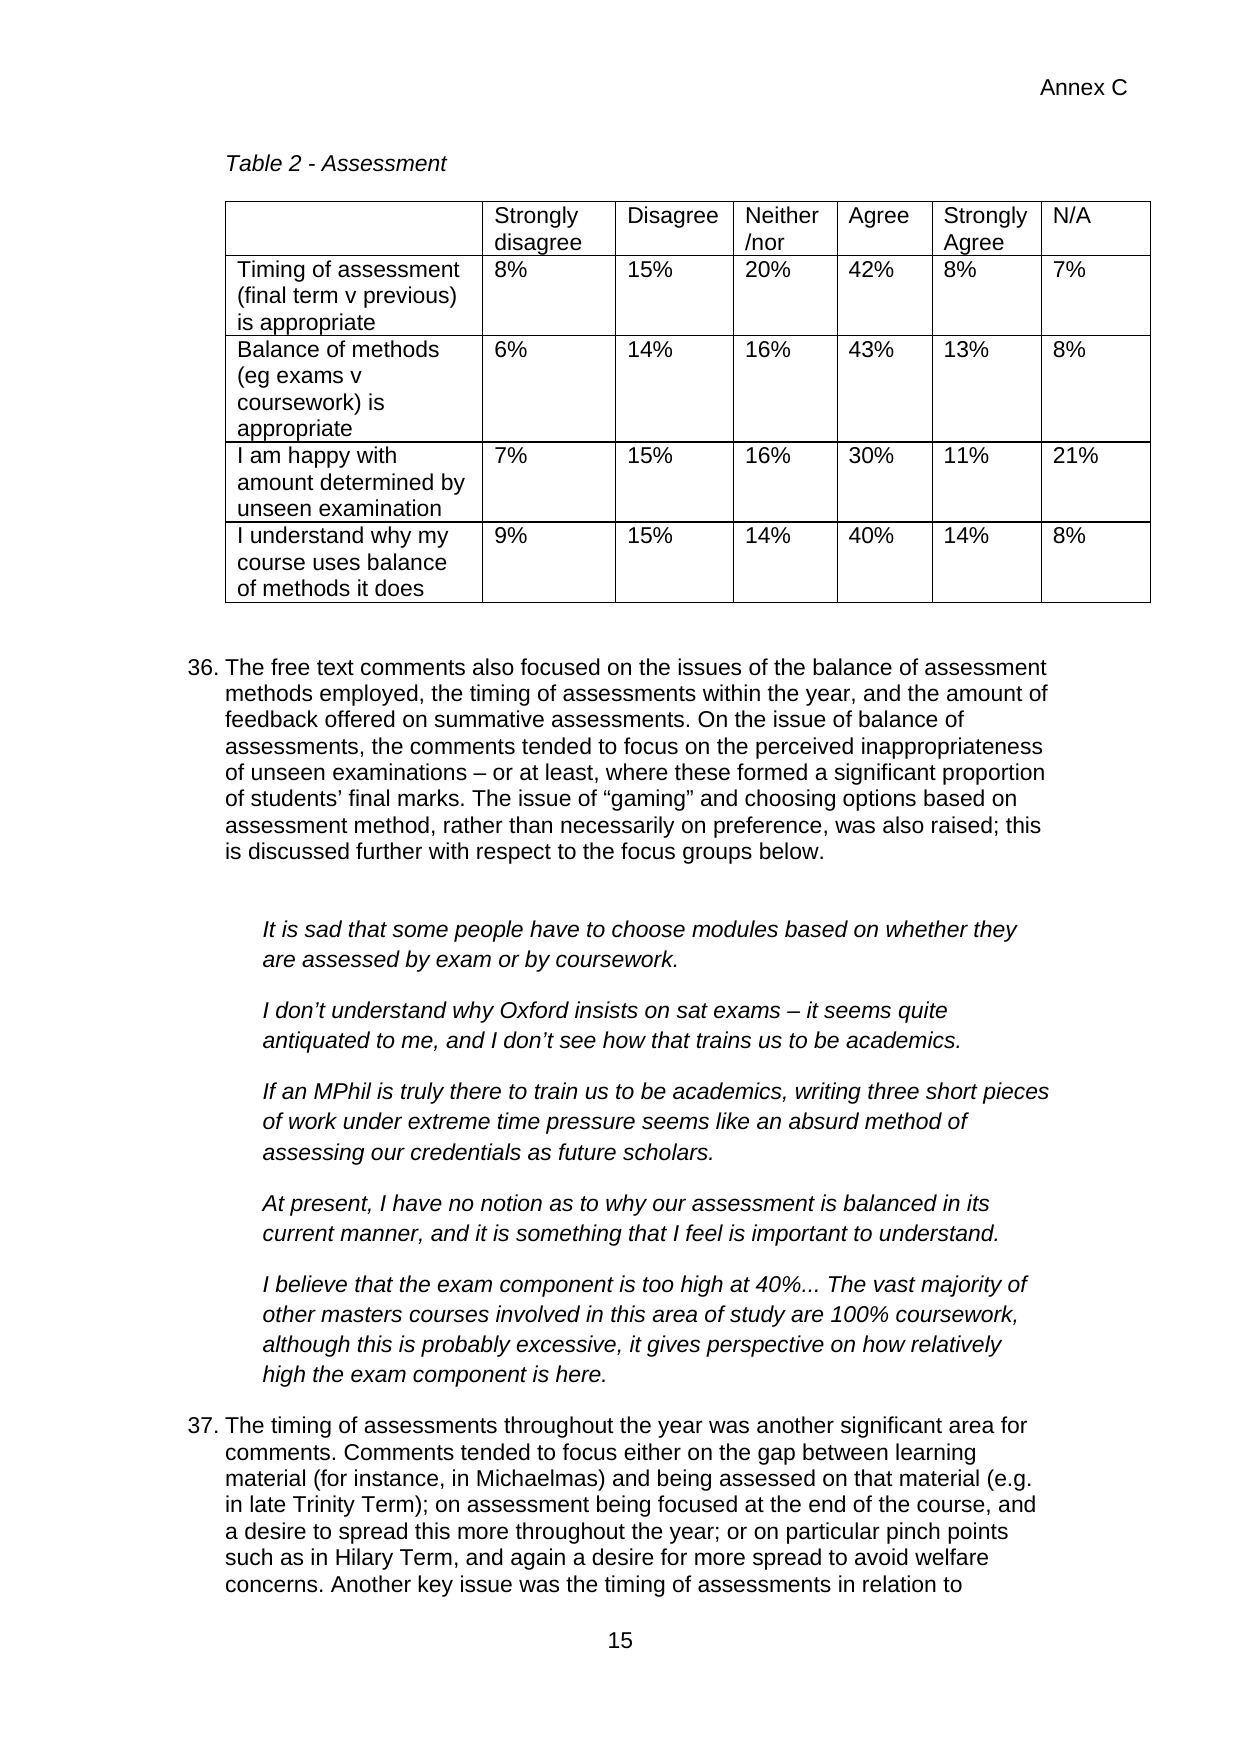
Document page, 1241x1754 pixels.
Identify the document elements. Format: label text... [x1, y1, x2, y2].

table_cell 20% [734, 256, 837, 335]
table_cell 14% [734, 523, 837, 602]
table_cell 6% [483, 336, 615, 441]
table_header Strongly Agree [933, 202, 1041, 255]
text I don’t understand why Oxford insists on sat exams – it seems quite antiquated to me, and I don’t see how that trains us to be academics. [262, 997, 1053, 1053]
table_cell 21% [1042, 443, 1150, 521]
table_cell 7% [1042, 256, 1150, 335]
table_cell 16% [734, 336, 837, 441]
table_header Neither /nor [734, 202, 837, 255]
table_cell 16% [734, 443, 837, 521]
table_cell 15% [616, 443, 733, 521]
table_cell 15% [616, 256, 733, 335]
table_cell Timing of assessment (final term v previous) is appropriate [226, 256, 482, 335]
table_cell 8% [1042, 336, 1150, 441]
table_cell Balance of methods (eg exams v coursework) is appropriate [226, 336, 482, 441]
table_cell 8% [483, 256, 615, 335]
table_header Agree [838, 202, 932, 255]
table_cell 40% [838, 523, 932, 602]
table_cell 15% [616, 523, 733, 602]
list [187, 1412, 1053, 1597]
table_cell 9% [483, 523, 615, 602]
table_cell 13% [933, 336, 1041, 441]
table_header Strongly disagree [483, 202, 615, 255]
text I believe that the exam component is too high at 40%... The vast majority of other masters courses involved in this area of study are 100% coursework, although this is probably excessive, it gives perspective on how relatively high the exam component is here. [262, 1271, 1053, 1388]
table_cell 7% [483, 443, 615, 521]
list The free text comments also focused on the issues of the balance of assessment methods employed, the timing of assessments within the year, and the amount of feedback offered on summative assessments. On the issue of balance of assessments, the comments tended to focus on the perceived inappropriateness of unseen examinations – or at least, where these formed a significant proportion of students’ final marks. The issue of “gaming” and choosing options based on assessment method, rather than necessarily on preference, was also raised; this is discussed further with respect to the focus groups below. [187, 654, 1053, 864]
table_cell 14% [616, 336, 733, 441]
text At present, I have no notion as to why our assessment is balanced in its current manner, and it is something that I feel is important to understand. [262, 1189, 1053, 1246]
table_header Disagree [616, 202, 733, 255]
text Table 2 - Assessment [187, 150, 1053, 176]
text It is sad that some people have to choose modules based on whether they are assessed by exam or by coursework. [262, 916, 1053, 972]
table_cell 11% [933, 443, 1041, 521]
table_cell I am happy with amount determined by unseen examination [226, 443, 482, 521]
table_header N/A [1042, 202, 1150, 255]
text If an MPhil is truly there to train us to be academics, writing three short pieces of work under extreme time pressure seems like an absurd method of assessing our credentials as future scholars. [262, 1078, 1053, 1165]
table_cell 30% [838, 443, 932, 521]
table_cell 8% [1042, 523, 1150, 602]
table_cell 42% [838, 256, 932, 335]
table_cell 8% [933, 256, 1041, 335]
table_cell I understand why my course uses balance of methods it does [226, 523, 482, 602]
table_header [226, 202, 482, 255]
table_cell 43% [838, 336, 932, 441]
table_cell 14% [933, 523, 1041, 602]
